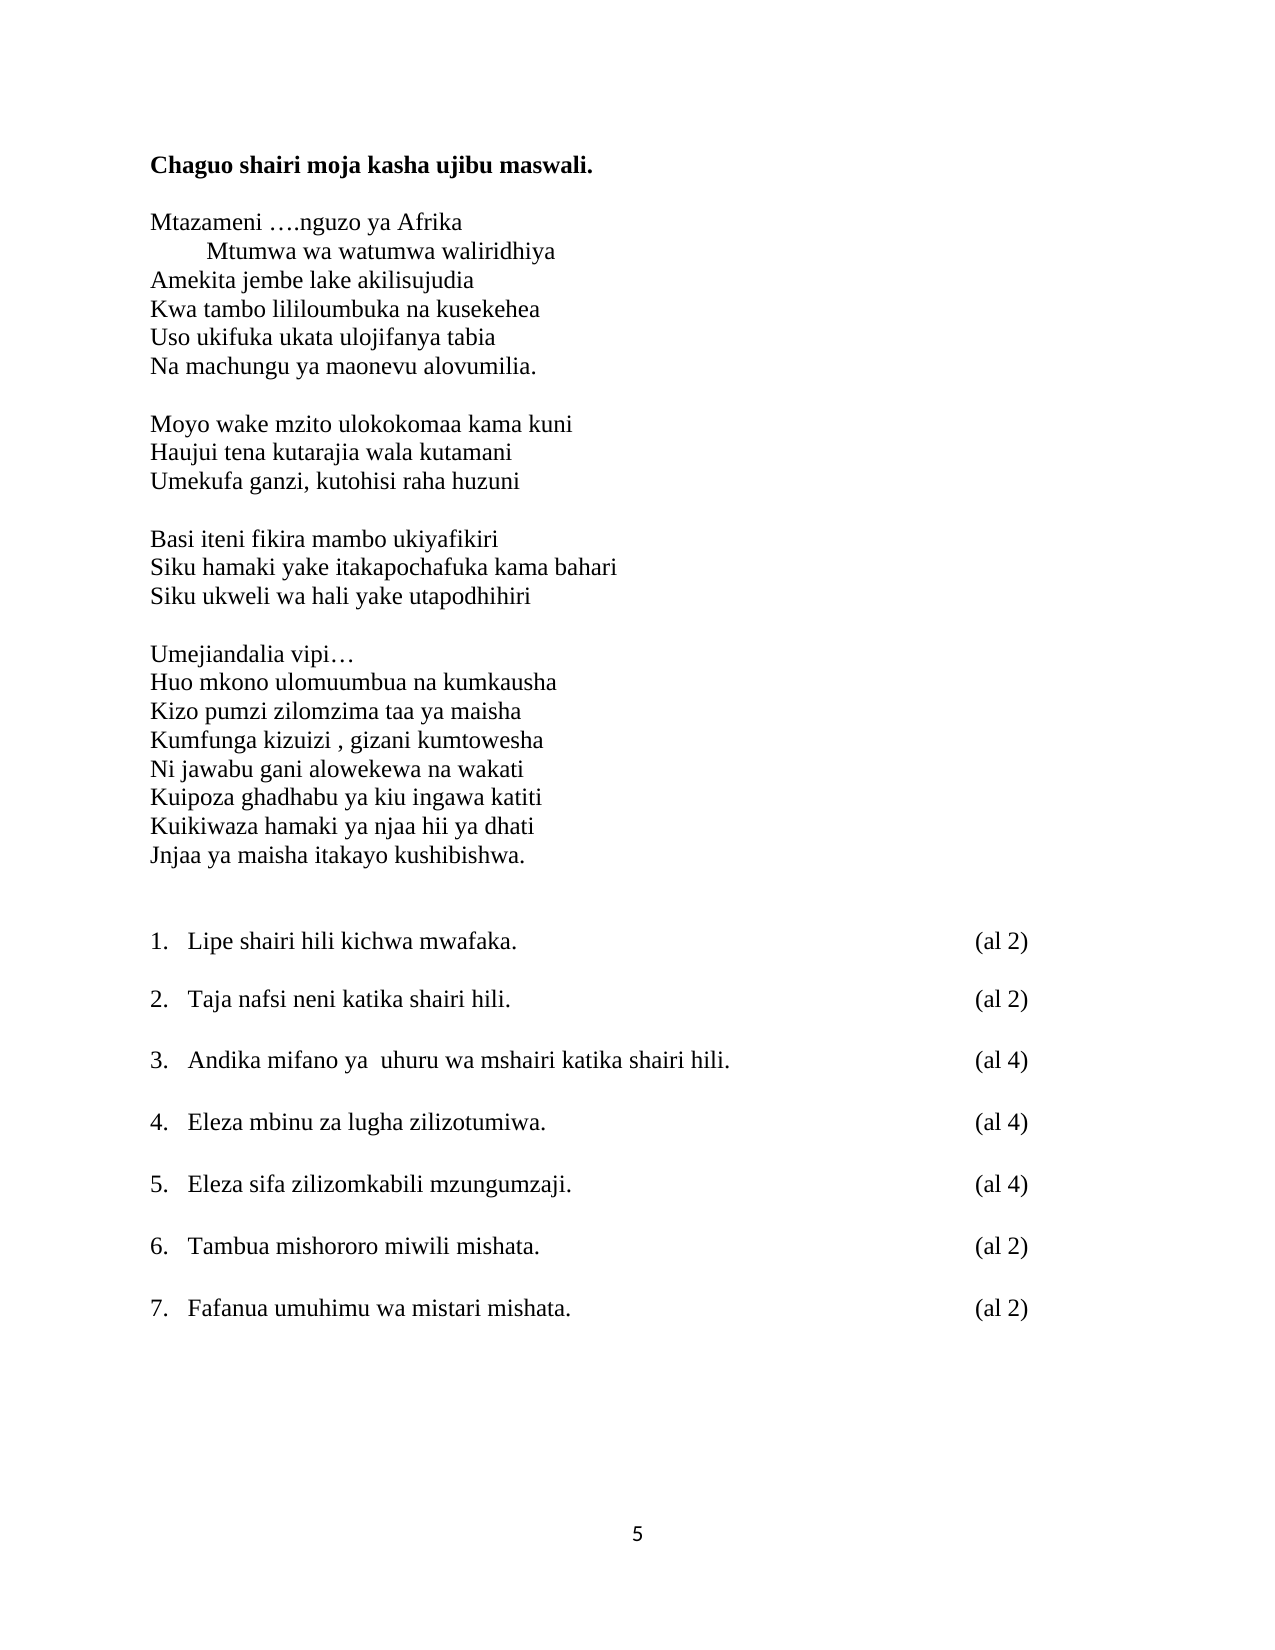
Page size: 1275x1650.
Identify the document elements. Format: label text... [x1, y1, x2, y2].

text Umejiandalia vipi… [150, 639, 1125, 667]
text Umekufa ganzi, kutohisi raha huzuni [150, 466, 1125, 495]
text Uso ukifuka ukata ulojifanya tabia [150, 322, 1125, 351]
text Haujui tena kutarajia wala kutamani [150, 437, 1125, 466]
text Huo mkono ulomuumbua na kumkausha [150, 667, 1125, 696]
text Kwa tambo lililoumbuka na kusekehea [150, 294, 1125, 322]
list Taja nafsi neni katika shairi hili. (al 2) [150, 984, 1125, 1012]
list Andika mifano ya uhuru wa mshairi katika shairi hili. (al 4) [150, 1046, 1125, 1074]
text Amekita jembe lake akilisujudia [150, 265, 1125, 294]
list Tambua mishororo miwili mishata. (al 2) [150, 1231, 1125, 1259]
text Siku hamaki yake itakapochafuka kama bahari [150, 552, 1125, 581]
text Kumfunga kizuizi , gizani kumtowesha [150, 725, 1125, 754]
text Mtazameni ….nguzo ya Afrika [150, 207, 1125, 236]
text Basi iteni fikira mambo ukiyafikiri [150, 524, 1125, 552]
text Na machungu ya maonevu alovumilia. [150, 351, 1125, 380]
text Kuikiwaza hamaki ya njaa hii ya dhati [150, 811, 1125, 840]
text Moyo wake mzito ulokokomaa kama kuni [150, 409, 1125, 437]
list Fafanua umuhimu wa mistari mishata. (al 2) [150, 1293, 1125, 1321]
text Siku ukweli wa hali yake utapodhihiri [150, 581, 1125, 610]
list Eleza mbinu za lugha zilizotumiwa. (al 4) [150, 1107, 1125, 1136]
text Mtumwa wa watumwa waliridhiya [150, 236, 1125, 265]
text Ni jawabu gani alowekewa na wakati [150, 754, 1125, 782]
text Chaguo shairi moja kasha ujibu maswali. [150, 150, 1125, 179]
text Kuipoza ghadhabu ya kiu ingawa katiti [150, 782, 1125, 811]
text Jnjaa ya maisha itakayo kushibishwa. [150, 840, 1125, 869]
list Lipe shairi hili kichwa mwafaka. (al 2) [150, 926, 1125, 955]
text Kizo pumzi zilomzima taa ya maisha [150, 696, 1125, 725]
list Eleza sifa zilizomkabili mzungumzaji. (al 4) [150, 1169, 1125, 1198]
